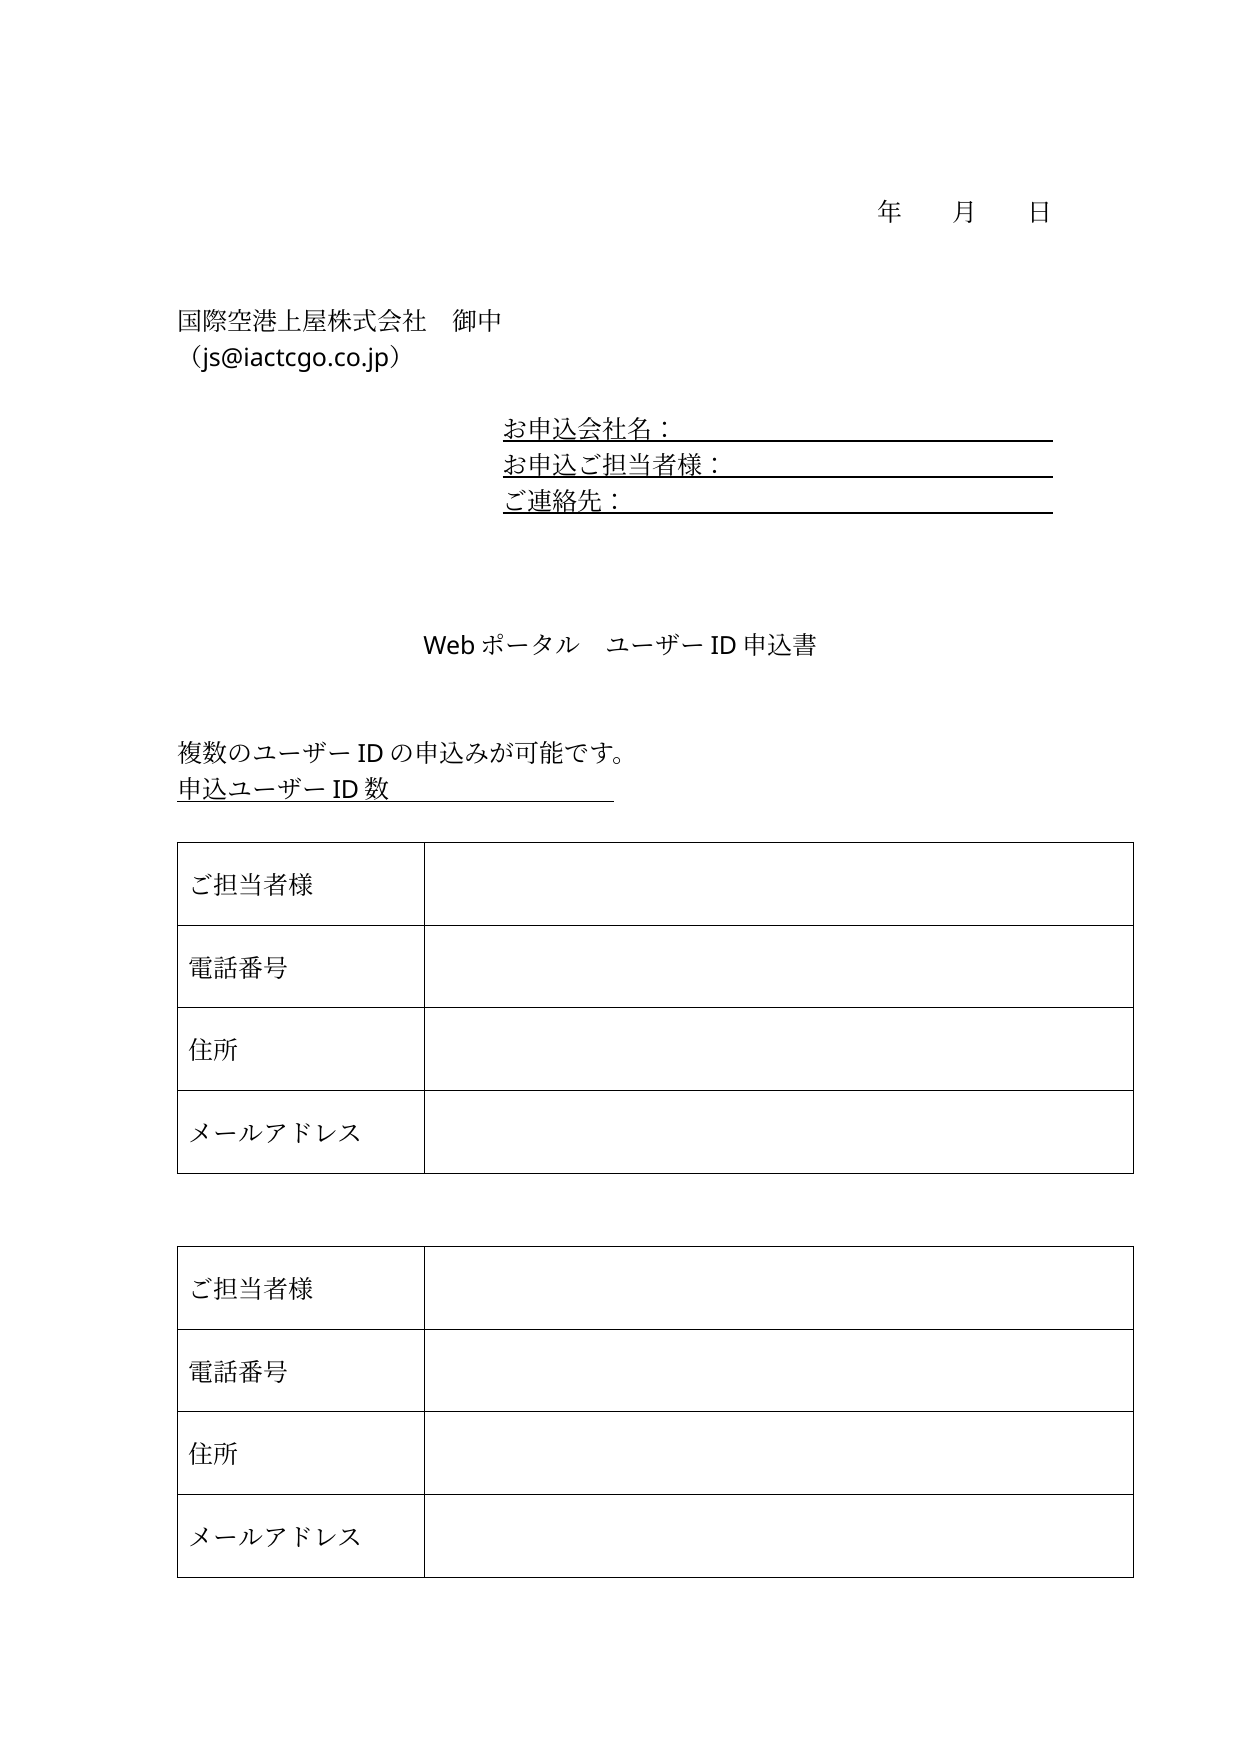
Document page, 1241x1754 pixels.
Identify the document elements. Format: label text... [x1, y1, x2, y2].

text 複数のユーザーIDの申込みが可能です。 [177, 734, 1063, 770]
text （js@iactcgo.co.jp） [177, 337, 1063, 373]
table_cell 住所 [178, 1008, 424, 1090]
table_cell 住所 [178, 1412, 424, 1494]
text 申込ユーザーID数 [177, 770, 1063, 806]
text 年 月 日 [177, 193, 1063, 229]
table_header [425, 1247, 1133, 1328]
table_cell [425, 1412, 1133, 1494]
table_header ご担当者様 [178, 843, 424, 924]
table_cell メールアドレス [178, 1091, 424, 1173]
table_cell [425, 926, 1133, 1007]
table_header [425, 843, 1133, 924]
table_cell [425, 1495, 1133, 1577]
table_cell メールアドレス [178, 1495, 424, 1577]
text Webポータル ユーザーID申込書 [177, 626, 1063, 662]
table_cell [425, 1091, 1133, 1173]
table_cell 電話番号 [178, 1330, 424, 1411]
table_cell [425, 1008, 1133, 1090]
table_cell 電話番号 [178, 926, 424, 1007]
text お申込ご担当者様： [177, 445, 1063, 481]
text 国際空港上屋株式会社 御中 [177, 301, 1063, 337]
text お申込会社名： [177, 409, 1063, 445]
text ご連絡先： [177, 481, 1063, 517]
table_header ご担当者様 [178, 1247, 424, 1328]
table_cell [425, 1330, 1133, 1411]
